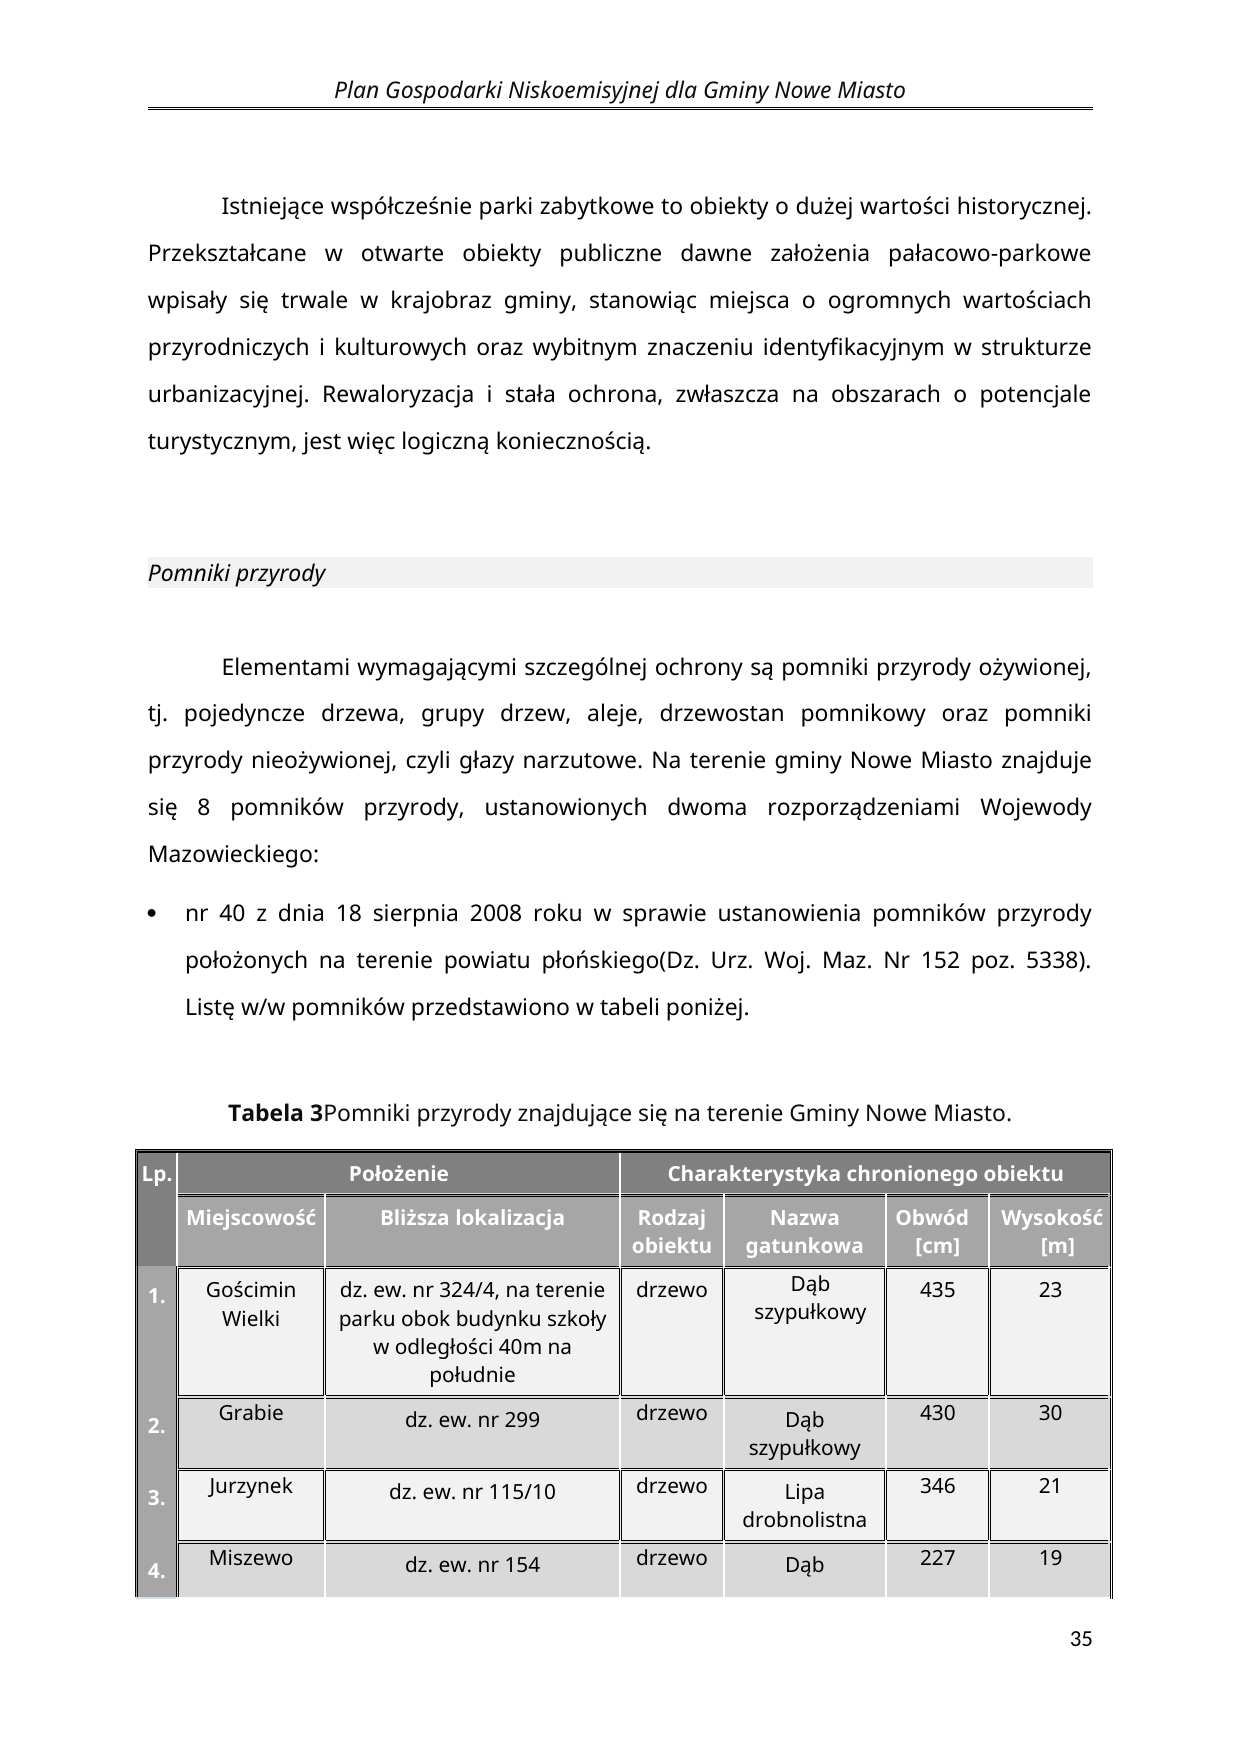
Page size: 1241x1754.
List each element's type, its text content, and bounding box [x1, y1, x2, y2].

table_cell Grabie [179, 1399, 324, 1468]
table_cell Miszewo [179, 1544, 324, 1597]
table_cell Bliższa lokalizacja [326, 1197, 619, 1266]
table_cell [138, 1540, 176, 1597]
table_cell drzewo [621, 1399, 723, 1468]
text Istniejące współcześnie parki zabytkowe to obiekty o dużej wartości historycznej. Przekształcane w otwarte obiekty publiczne dawne założenia pałacowo-parkowe wpisały się trwale w krajobraz gminy, stanowiąc miejsca o ogromnych wartościach przyrodniczych i kulturowych oraz wybitnym znaczeniu identyfikacyjnym w strukturze urbanizacyjnej. Rewaloryzacja i stała ochrona, zwłaszcza na obszarach o potencjale turystycznym, jest więc logiczną koniecznością. [148, 190, 1093, 456]
text Elementami wymagającymi szczególnej ochrony są pomniki przyrody ożywionej, tj. pojedyncze drzewa, grupy drzew, aleje, drzewostan pomnikowy oraz pomniki przyrody nieożywionej, czyli głazy narzutowe. Na terenie gminy Nowe Miasto znajduje się 8 pomników przyrody, ustanowionych dwoma rozporządzeniami Wojewody Mazowieckiego: [148, 650, 1093, 869]
table_cell 227 [887, 1544, 988, 1597]
table_cell 23 [990, 1266, 1111, 1395]
table_cell 435 [887, 1269, 988, 1395]
table_cell Dąb szypułkowy [725, 1399, 885, 1468]
table_cell Wysokość [m] [990, 1194, 1110, 1266]
list nr 40 z dnia 18 sierpnia 2008 roku w sprawie ustanowienia pomników przyrody położonych na terenie powiatu płońskiego(Dz. Urz. Woj. Maz. Nr 152 poz. 5338). Listę w/w pomników przedstawiono w tabeli poniżej. [148, 897, 1093, 1022]
table_cell Dąb szypułkowy [725, 1544, 885, 1597]
table_cell drzewo [622, 1269, 722, 1395]
table_cell Obwód [cm] [887, 1197, 988, 1266]
text Pomniki przyrody [148, 557, 1093, 588]
table_cell Jurzynek [179, 1471, 323, 1540]
text Tabela 3Pomniki przyrody znajdujące się na terenie Gminy Nowe Miasto. [148, 1097, 1093, 1128]
table_cell [138, 1468, 176, 1540]
table_cell dz. ew. nr 299 [326, 1399, 619, 1468]
table_cell Miejscowość [178, 1197, 324, 1266]
table_header Charakterystyka chronionego obiektu [621, 1153, 1110, 1193]
table_cell Gościmin Wielki [179, 1269, 323, 1395]
table_cell Nazwa gatunkowa [725, 1197, 885, 1266]
table_header Lp. [138, 1153, 176, 1266]
table_cell drzewo [622, 1471, 722, 1540]
table_cell dz. ew. nr 115/10 [326, 1471, 619, 1540]
table_header Położenie [178, 1153, 619, 1193]
table_cell 30 [990, 1395, 1111, 1468]
table_cell Dąb szypułkowy [725, 1269, 884, 1395]
table_cell [138, 1266, 176, 1395]
table_cell Lipa drobnolistna [725, 1471, 884, 1540]
table_cell drzewo [621, 1544, 723, 1597]
table_cell 21 [990, 1468, 1111, 1540]
table_cell [138, 1395, 176, 1468]
table_cell dz. ew. nr 154 [326, 1544, 619, 1597]
table_cell 430 [887, 1399, 988, 1468]
table_cell Rodzaj obiektu [621, 1197, 723, 1266]
table_cell dz. ew. nr 324/4, na terenie parku obok budynku szkoły w odległości 40m na południe [326, 1269, 619, 1395]
table_cell 19 [990, 1540, 1111, 1597]
table_cell 346 [887, 1471, 988, 1540]
